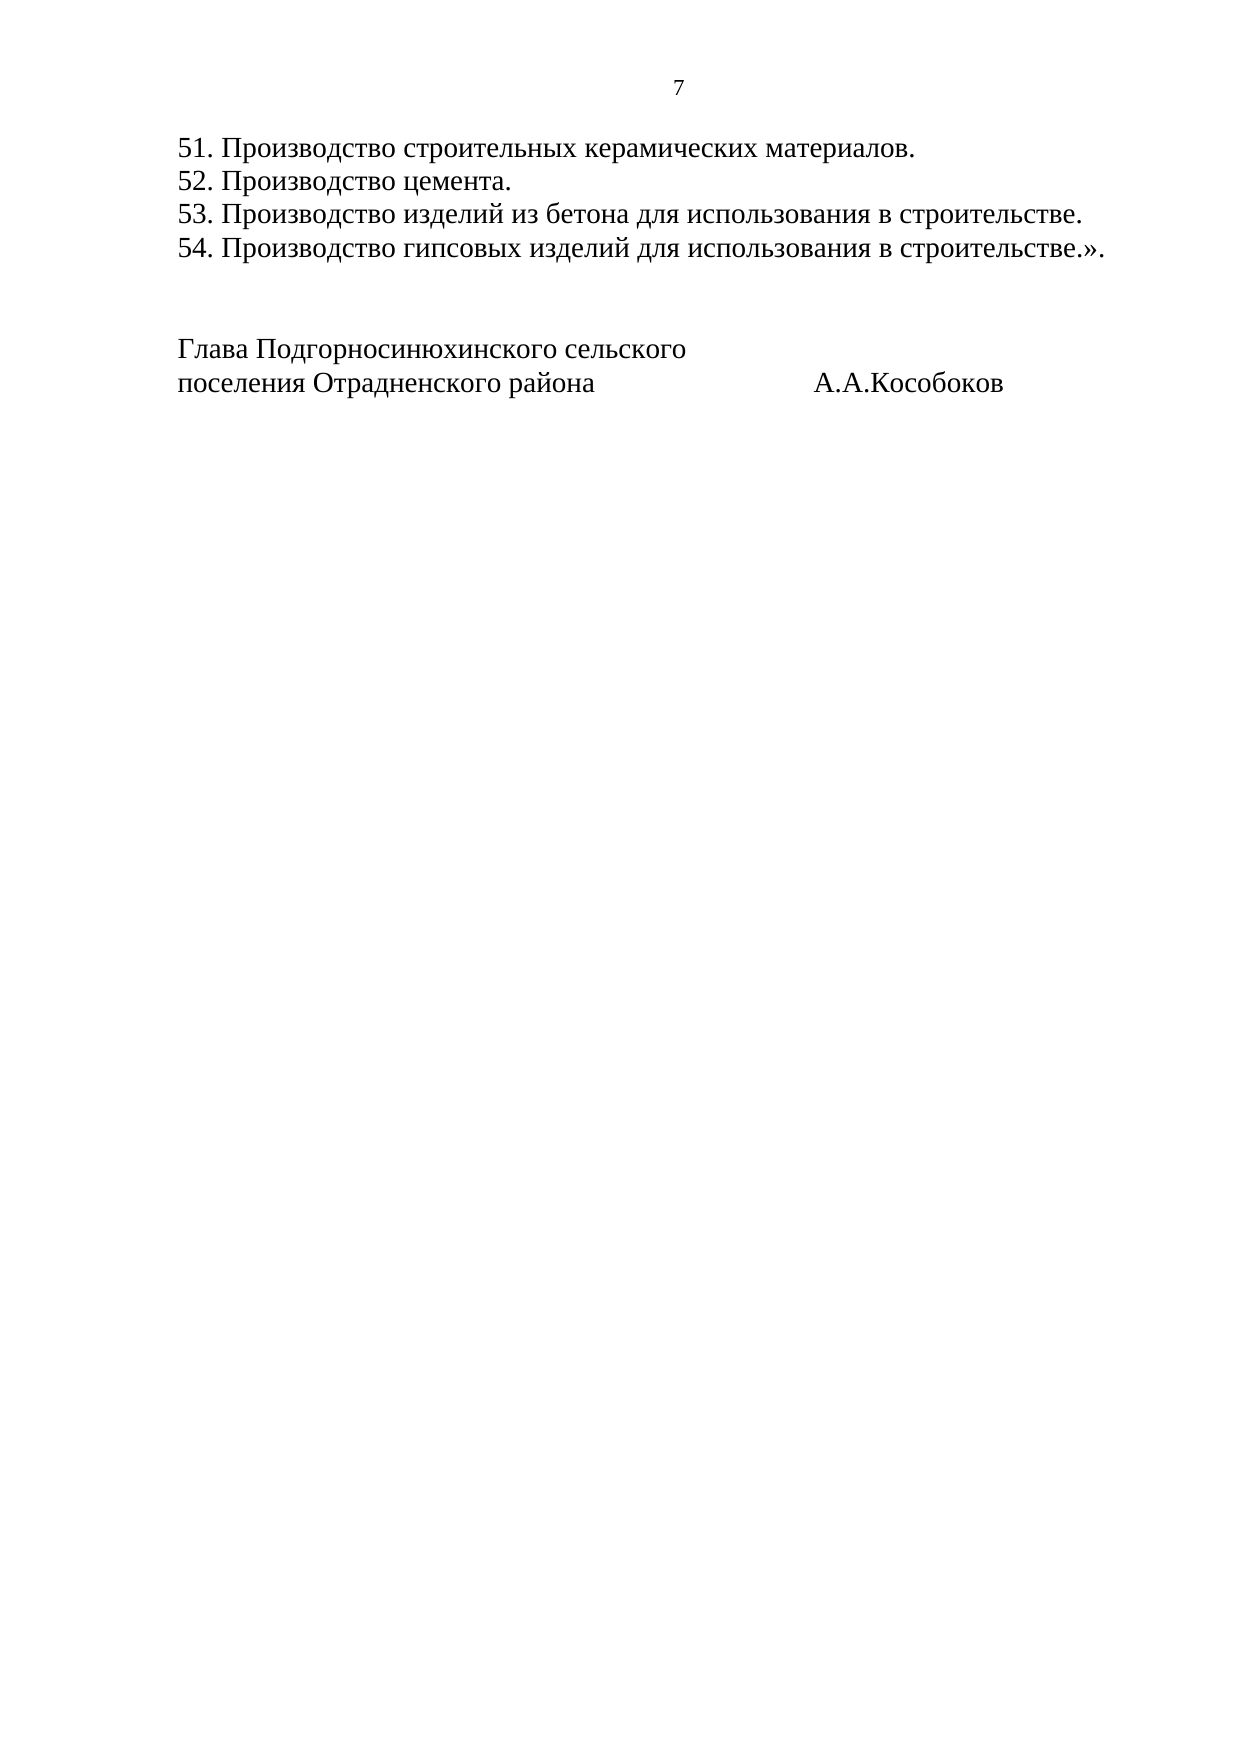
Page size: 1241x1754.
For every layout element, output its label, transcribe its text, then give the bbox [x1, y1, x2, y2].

list Производство гипсовых изделий для использования в строительстве.». [177, 231, 1199, 264]
text поселения Отрадненского района А.А.Кособоков [177, 365, 1199, 398]
list Производство цемента. [177, 163, 1199, 197]
list Производство изделий из бетона для использования в строительстве. [177, 197, 1199, 231]
list Производство строительных керамических материалов. [177, 130, 1199, 163]
text Глава Подгорносинюхинского сельского [177, 331, 1199, 365]
